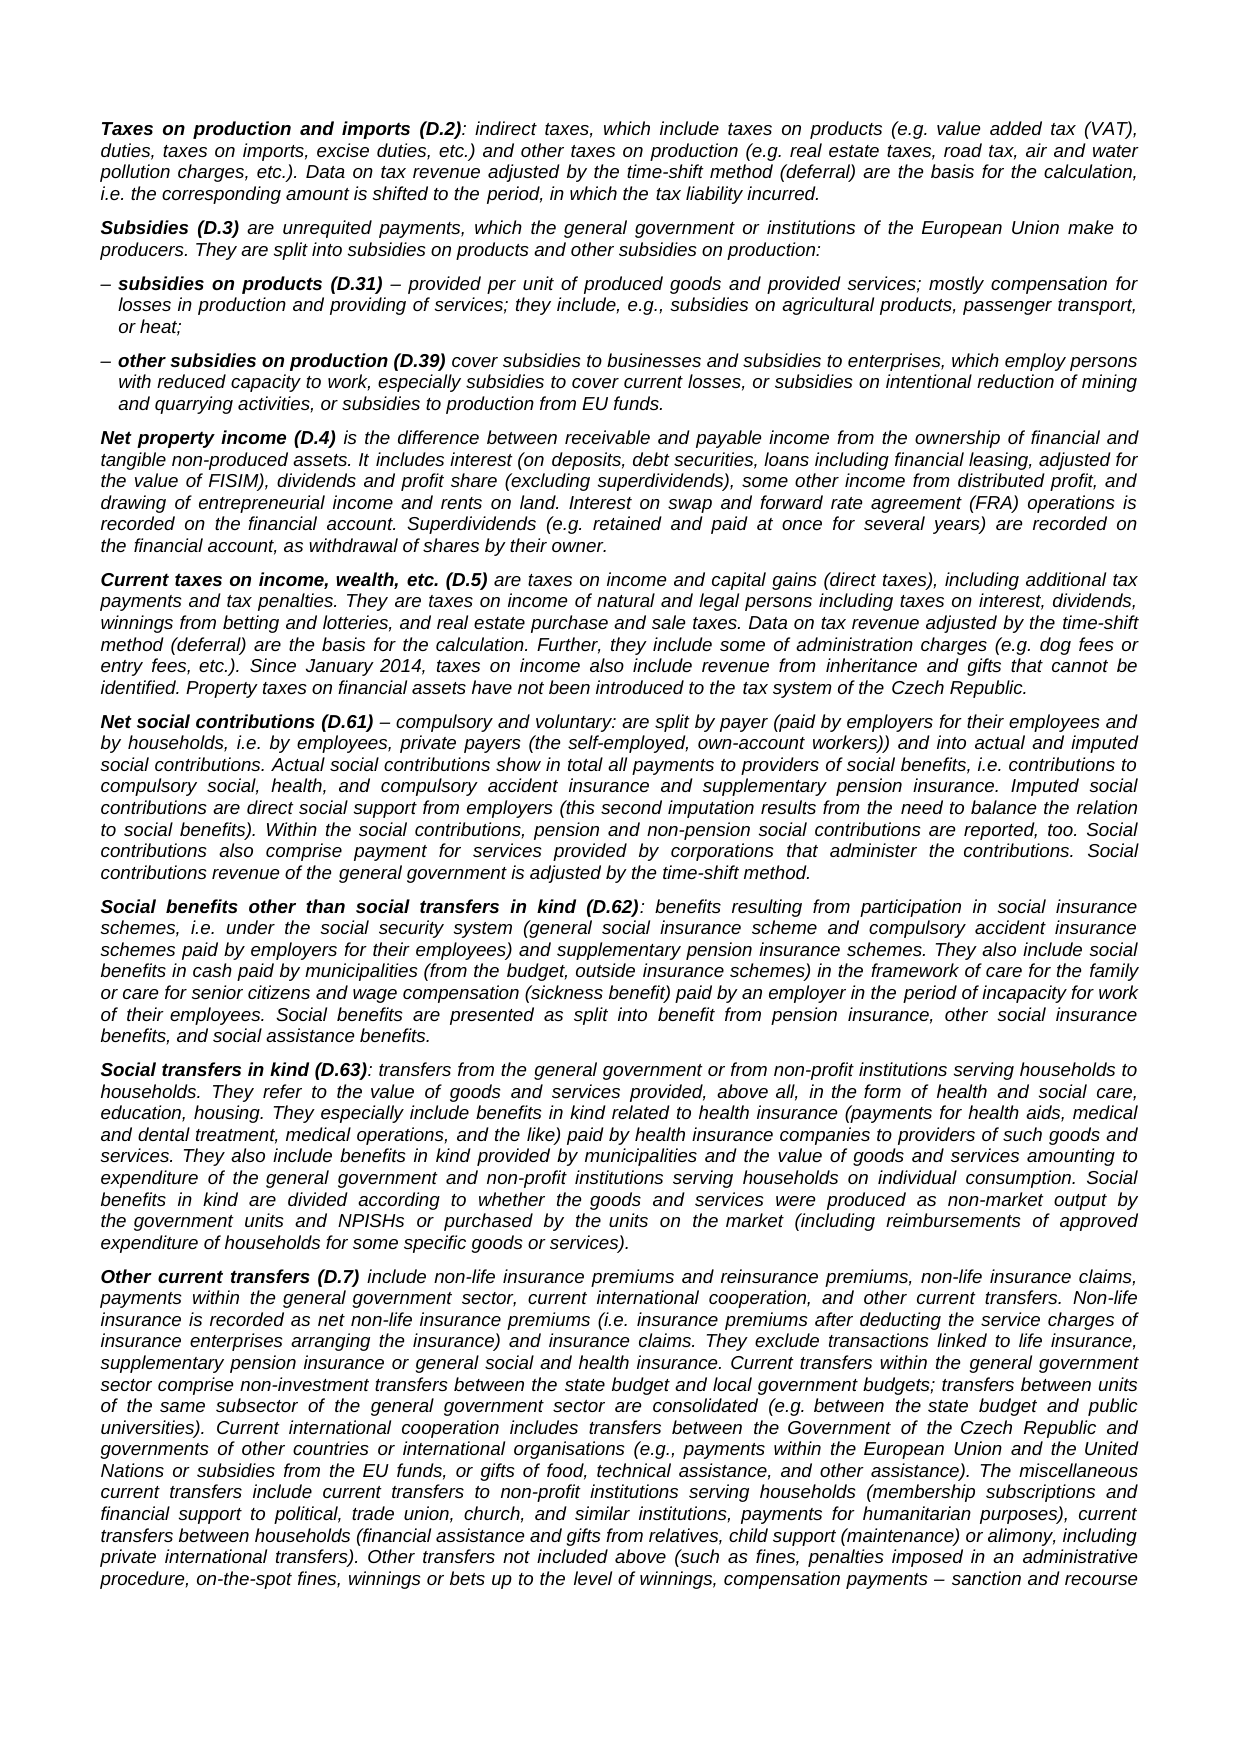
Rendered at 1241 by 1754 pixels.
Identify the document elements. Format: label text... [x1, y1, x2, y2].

text – subsidies on products (D.31) – provided per unit of produced goods and provided services; mostly compensation for losses in production and providing of services; they include, e.g., subsidies on agricultural products, passenger transport, or heat; [100, 272, 1140, 337]
text Current taxes on income, wealth, etc. (D.5) are taxes on income and capital gains (direct taxes), including additional tax payments and tax penalties. They are taxes on income of natural and legal persons including taxes on interest, dividends, winnings from betting and lotteries, and real estate purchase and sale taxes. Data on tax revenue adjusted by the time-shift method (deferral) are the basis for the calculation. Further, they include some of administration charges (e.g. dog fees or entry fees, etc.). Since January 2014, taxes on income also include revenue from inheritance and gifts that cannot be identified. Property taxes on financial assets have not been introduced to the tax system of the Czech Republic. [100, 569, 1140, 698]
text Net property income (D.4) is the difference between receivable and payable income from the ownership of financial and tangible non-produced assets. It includes interest (on deposits, debt securities, loans including financial leasing, adjusted for the value of FISIM), dividends and profit share (excluding superdividends), some other income from distributed profit, and drawing of entrepreneurial income and rents on land. Interest on swap and forward rate agreement (FRA) operations is recorded on the financial account. Superdividends (e.g. retained and paid at once for several years) are recorded on the financial account, as withdrawal of shares by their owner. [100, 427, 1140, 556]
text Social benefits other than social transfers in kind (D.62): benefits resulting from participation in social insurance schemes, i.e. under the social security system (general social insurance scheme and compulsory accident insurance schemes paid by employers for their employees) and supplementary pension insurance schemes. They also include social benefits in cash paid by municipalities (from the budget, outside insurance schemes) in the framework of care for the family or care for senior citizens and wage compensation (sickness benefit) paid by an employer in the period of incapacity for work of their employees. Social benefits are presented as split into benefit from pension insurance, other social insurance benefits, and social assistance benefits. [100, 896, 1140, 1047]
text Social transfers in kind (D.63): transfers from the general government or from non-profit institutions serving households to households. They refer to the value of goods and services provided, above all, in the form of health and social care, education, housing. They especially include benefits in kind related to health insurance (payments for health aids, medical and dental treatment, medical operations, and the like) paid by health insurance companies to providers of such goods and services. They also include benefits in kind provided by municipalities and the value of goods and services amounting to expenditure of the general government and non-profit institutions serving households on individual consumption. Social benefits in kind are divided according to whether the goods and services were produced as non-market output by the government units and NPISHs or purchased by the units on the market (including reimbursements of approved expenditure of households for some specific goods or services). [100, 1059, 1140, 1253]
text Taxes on production and imports (D.2): indirect taxes, which include taxes on products (e.g. value added tax (VAT), duties, taxes on imports, excise duties, etc.) and other taxes on production (e.g. real estate taxes, road tax, air and water pollution charges, etc.). Data on tax revenue adjusted by the time-shift method (deferral) are the basis for the calculation, i.e. the corresponding amount is shifted to the period, in which the tax liability incurred. [100, 118, 1140, 204]
text Subsidies (D.3) are unrequited payments, which the general government or institutions of the European Union make to producers. They are split into subsidies on products and other subsidies on production: [100, 217, 1140, 260]
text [100, 1266, 1140, 1589]
text Net social contributions (D.61) – compulsory and voluntary: are split by payer (paid by employers for their employees and by households, i.e. by employees, private payers (the self-employed, own-account workers)) and into actual and imputed social contributions. Actual social contributions show in total all payments to providers of social benefits, i.e. contributions to compulsory social, health, and compulsory accident insurance and supplementary pension insurance. Imputed social contributions are direct social support from employers (this second imputation results from the need to balance the relation to social benefits). Within the social contributions, pension and non-pension social contributions are reported, too. Social contributions also comprise payment for services provided by corporations that administer the contributions. Social contributions revenue of the general government is adjusted by the time-shift method. [100, 711, 1140, 883]
text – other subsidies on production (D.39) cover subsidies to businesses and subsidies to enterprises, which employ persons with reduced capacity to work, especially subsidies to cover current losses, or subsidies on intentional reduction of mining and quarrying activities, or subsidies to production from EU funds. [100, 350, 1140, 414]
